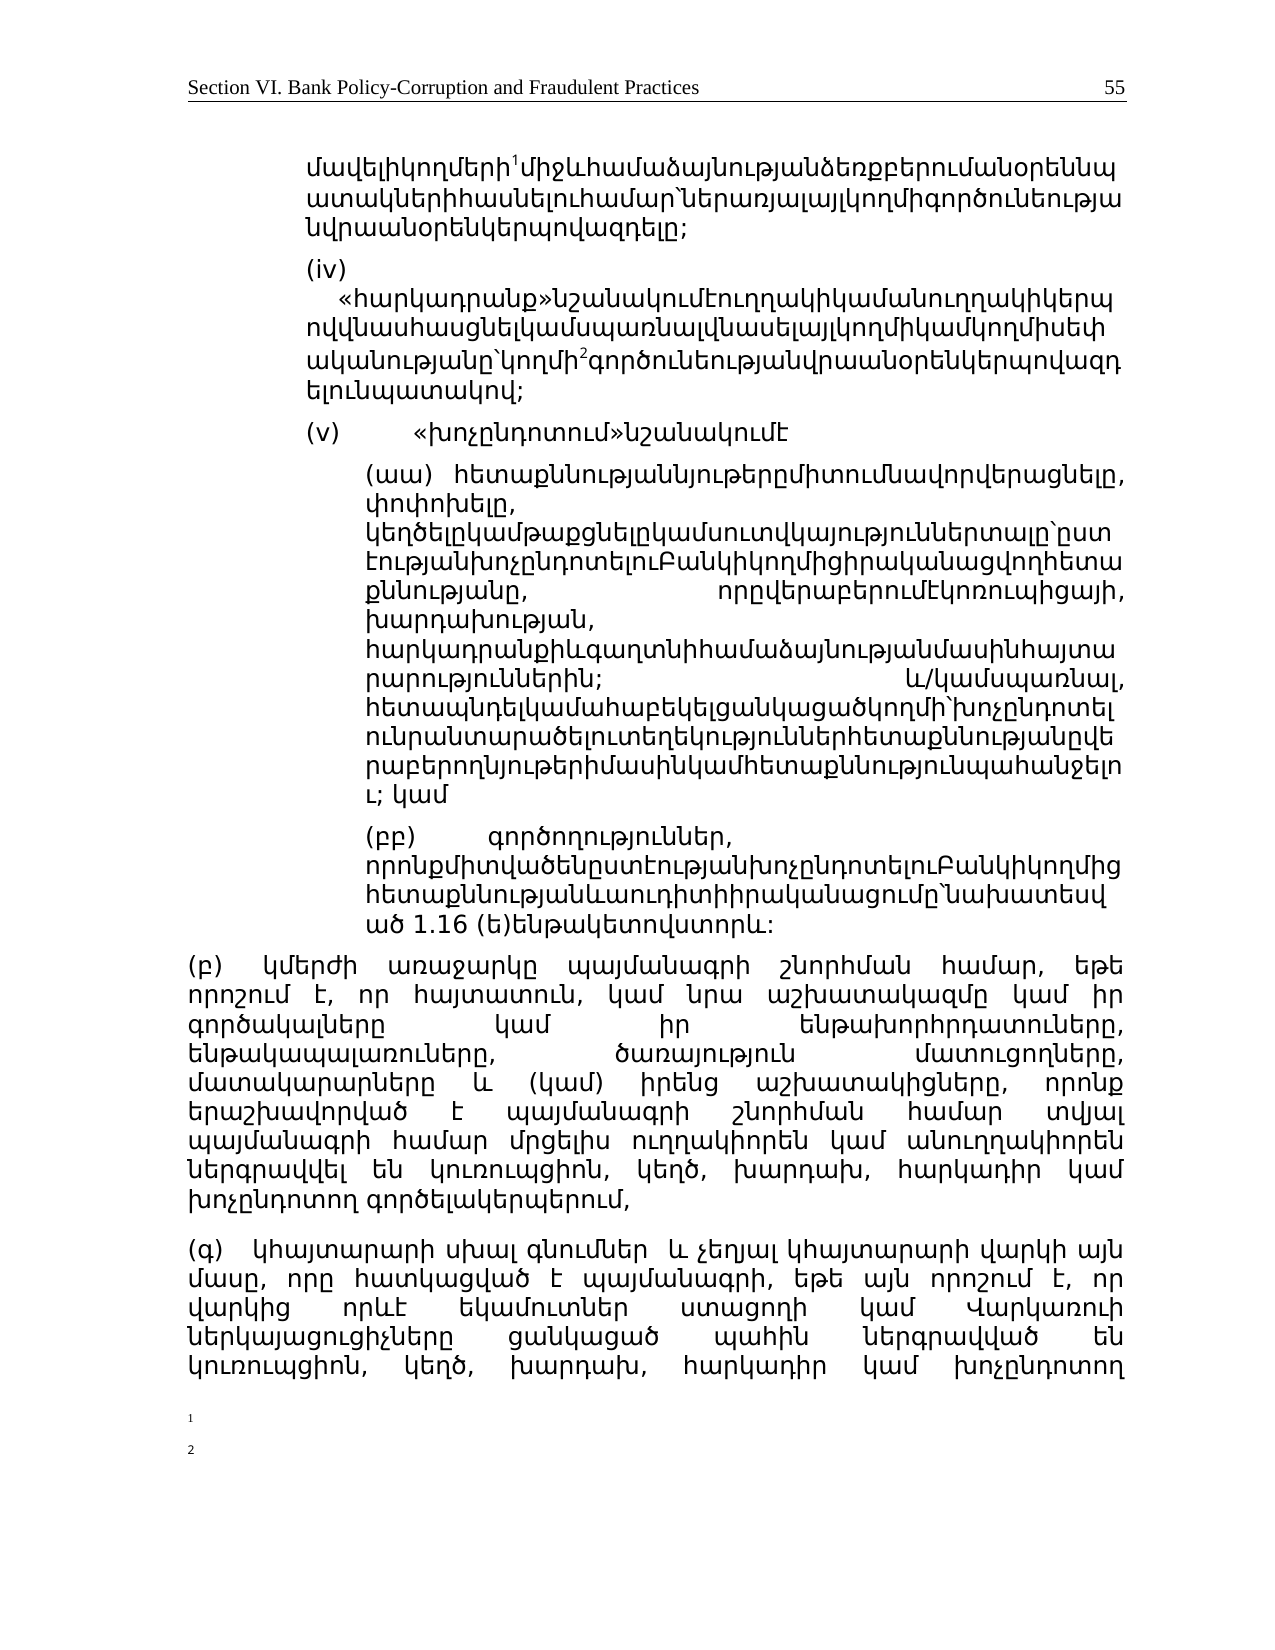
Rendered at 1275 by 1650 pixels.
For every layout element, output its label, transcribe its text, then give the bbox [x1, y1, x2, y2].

text (բբ) գործողություններ, որոնքմիտվածենըստէությանխոչընդոտելուԲանկիկողմիցհետաքննությանևաուդիտիիրականացումը՝նախատեսված 1.16 (ե)ենթակետովստորև: [365, 822, 1125, 939]
text (աա) հետաքննությաննյութերըմիտումնավորվերացնելը, փոփոխելը, կեղծելըկամթաքցնելըկամսուտվկայություններտալը՝ըստէությանխոչընդոտելուԲանկիկողմիցիրականացվողհետաքննությանը, որըվերաբերումէկոռուպիցայի, խարդախության, հարկադրանքիևգաղտնիհամաձայնությանմասինհայտարարություններին; և/կամսպառնալ, հետապնդելկամահաբեկելցանկացածկողմի՝խոչընդոտելունրանտարածելուտեղեկություններհետաքննությանըվերաբերողնյութերիմասինկամհետաքննությունպահանջելու; կամ [365, 460, 1125, 810]
text (v) «խոչընդոտում»նշանակումէ [306, 418, 1125, 447]
text (iii) «նախապեսգաղտնիհամաձայնեցում»նշանակումէերկուկամավելիկողմերիմիջևհամաձայնությանձեռքբերումանօրեննպատակներիհասնելուհամար՝ներառյալայլկողմիգործունեությանվրաանօրենկերպովազդելը; [306, 150, 1125, 242]
text (iv) «հարկադրանք»նշանակումէուղղակիկամանուղղակիկերպովվնասհասցնելկամսպառնալվնասելայլկողմիկամկողմիսեփականությանը՝կողմիգործունեությանվրաանօրենկերպովազդելունպատակով; [306, 255, 1125, 406]
text (բ) կմերժի առաջարկը պայմանագրի շնորհման համար, եթե որոշում է, որ հայտատուն, կամ նրա աշխատակազմը կամ իր գործակալները կամ իր ենթախորհրդատուները, ենթակապալառուները, ծառայություն մատուցողները, մատակարարները և (կամ) իրենց աշխատակիցները, որոնք երաշխավորված է պայմանագրի շնորհման համար տվյալ պայմանագրի համար մրցելիս ուղղակիորեն կամ անուղղակիորեն ներգրավվել են կուռուպցիոն, կեղծ, խարդախ, հարկադիր կամ խոչընդոտող գործելակերպերում, [187, 951, 1125, 1214]
